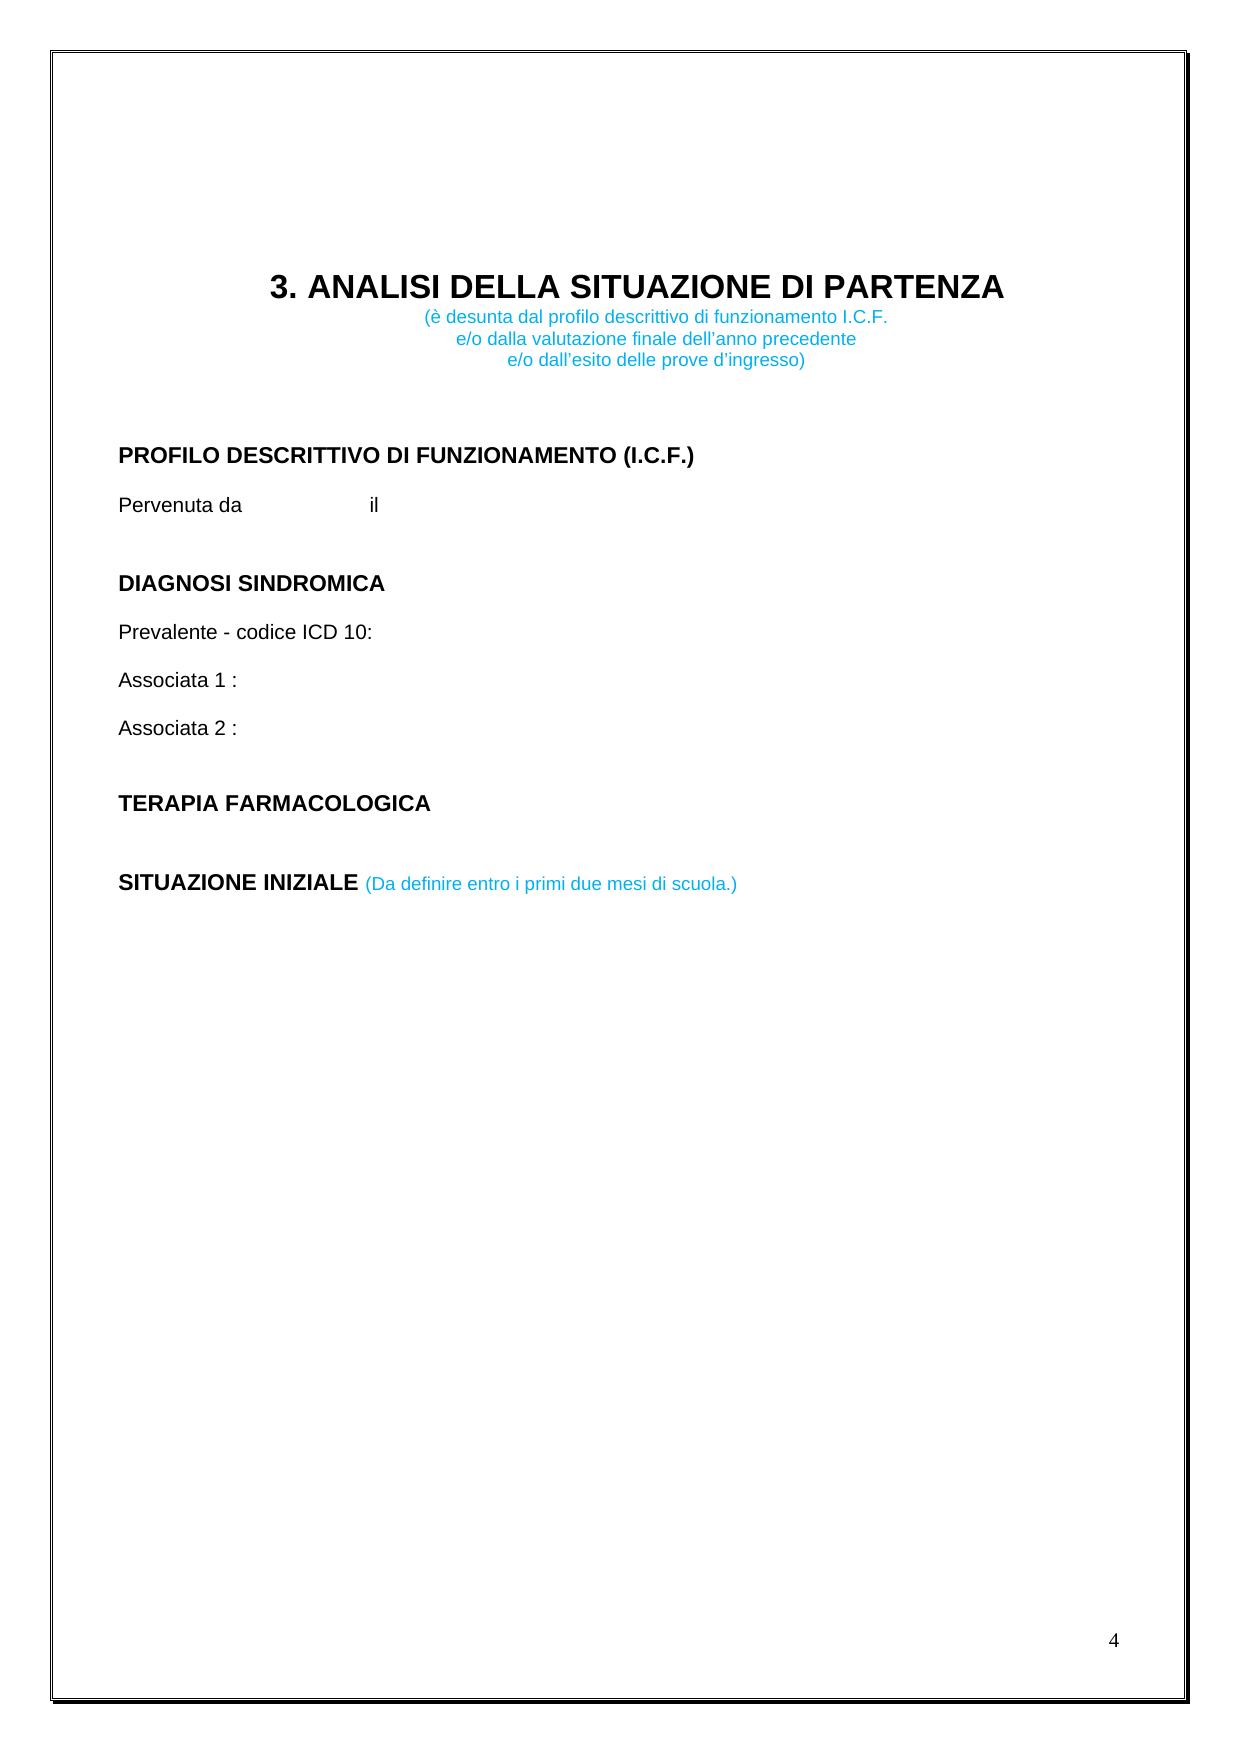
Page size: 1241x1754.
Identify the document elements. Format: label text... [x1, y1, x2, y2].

text Associata 1 : [118, 668, 1119, 692]
text Prevalente - codice ICD 10: [118, 620, 1119, 644]
text Associata 2 : [118, 716, 1119, 739]
list ANALISI DELLA SITUAZIONE DI PARTENZA [156, 267, 1119, 306]
text Pervenuta da il [118, 493, 1119, 517]
text e/o dall’esito delle prove d’ingresso) [193, 349, 1119, 371]
text TERAPIA FARMACOLOGICA [118, 790, 1119, 816]
text DIAGNOSI SINDROMICA [118, 569, 1119, 596]
text SITUAZIONE INIZIALE (Da definire entro i primi due mesi di scuola.) [118, 869, 1119, 895]
text e/o dalla valutazione finale dell’anno precedente [193, 327, 1119, 349]
text (è desunta dal profilo descrittivo di funzionamento I.C.F. [193, 306, 1119, 327]
text PROFILO DESCRITTIVO DI FUNZIONAMENTO (I.C.F.) [118, 442, 1119, 469]
